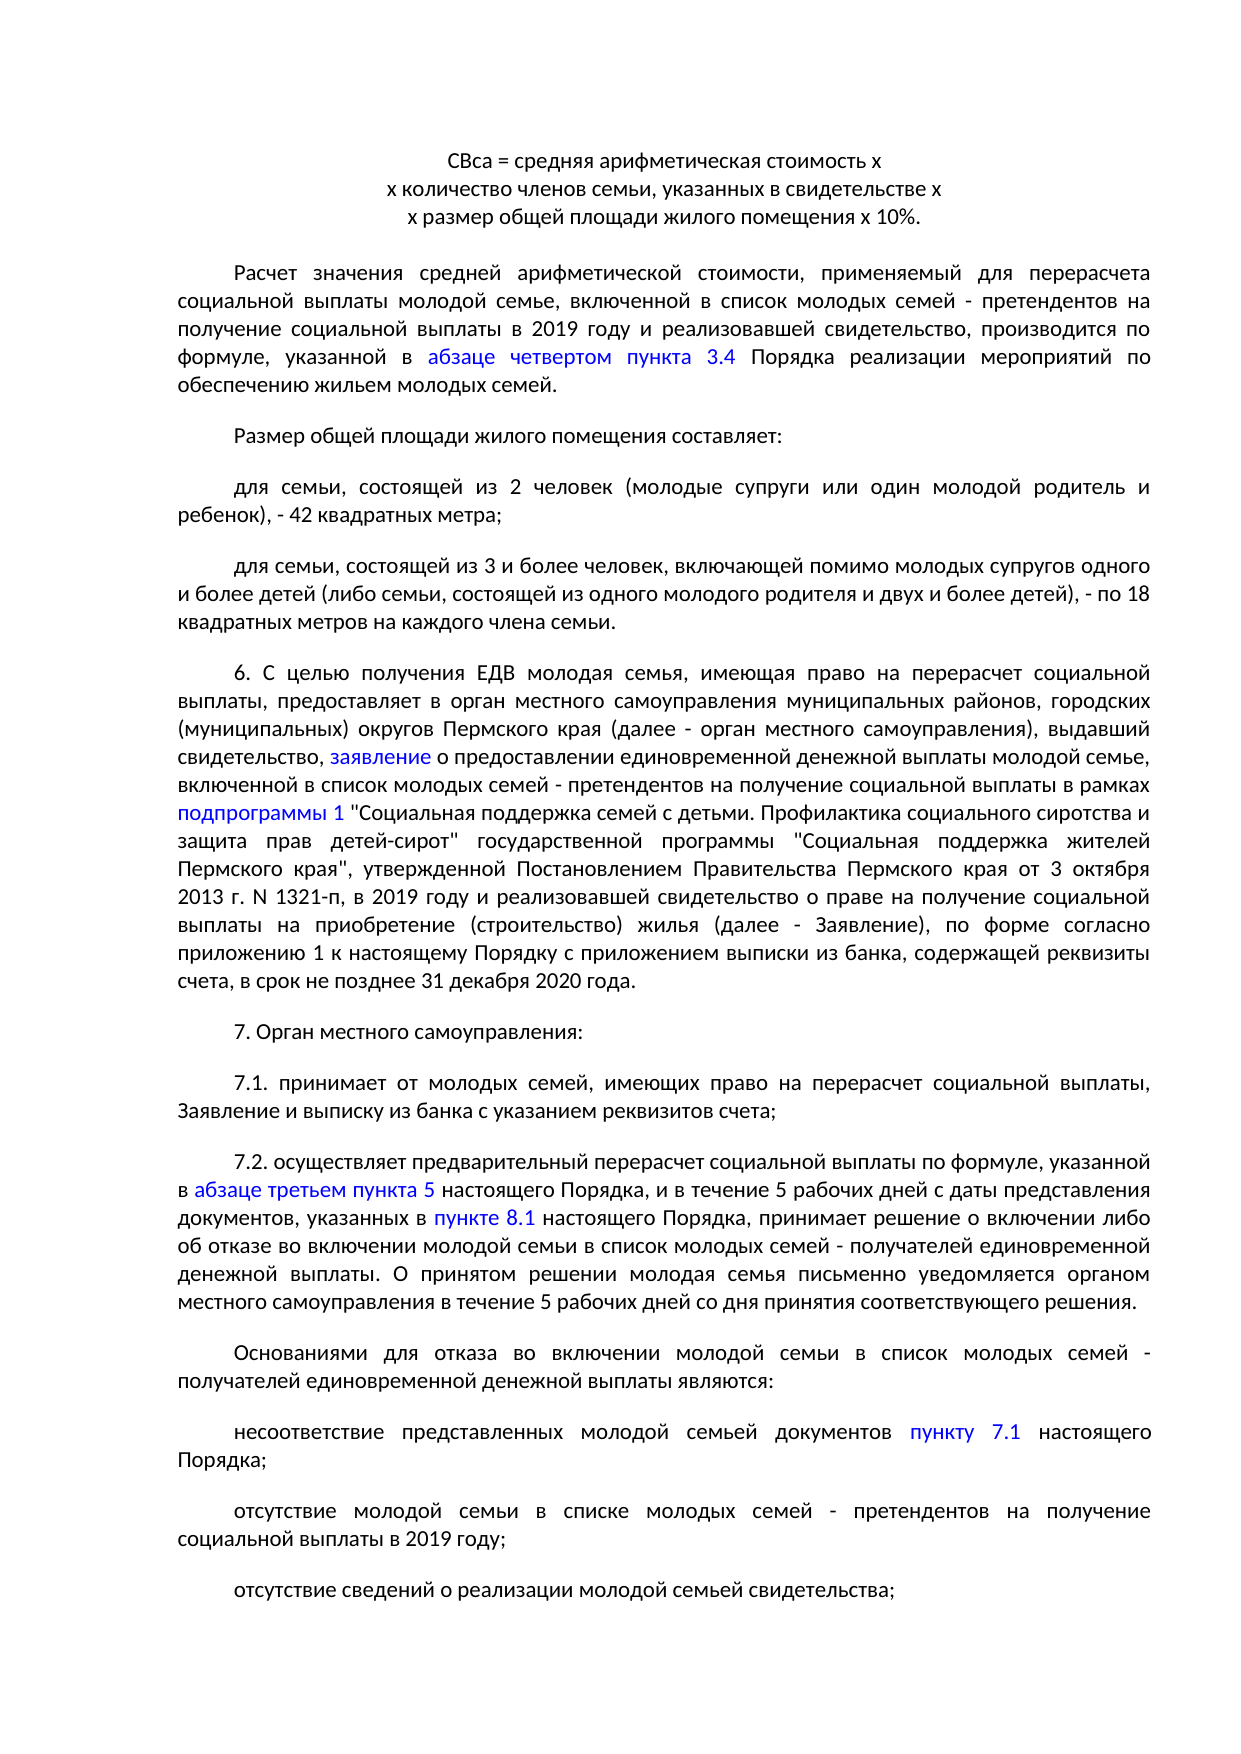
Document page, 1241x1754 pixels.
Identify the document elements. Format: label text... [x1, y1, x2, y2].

text x размер общей площади жилого помещения x 10%. [177, 202, 1152, 230]
text Расчет значения средней арифметической стоимости, применяемый для перерасчета социальной выплаты молодой семье, включенной в список молодых семей - претендентов на получение социальной выплаты в 2019 году и реализовавшей свидетельство, производится по формуле, указанной в абзаце четвертом пункта 3.4 Порядка реализации мероприятий по обеспечению жильем молодых семей. [177, 258, 1152, 398]
text x количество членов семьи, указанных в свидетельстве x [177, 174, 1152, 202]
text 6. С целью получения ЕДВ молодая семья, имеющая право на перерасчет социальной выплаты, предоставляет в орган местного самоуправления муниципальных районов, городских (муниципальных) округов Пермского края (далее - орган местного самоуправления), выдавший свидетельство, заявление о предоставлении единовременной денежной выплаты молодой семье, включенной в список молодых семей - претендентов на получение социальной выплаты в рамках подпрограммы 1 "Социальная поддержка семей с детьми. Профилактика социального сиротства и защита прав детей-сирот" государственной программы "Социальная поддержка жителей Пермского края", утвержденной Постановлением Правительства Пермского края от 3 октября 2013 г. N 1321-п, в 2019 году и реализовавшей свидетельство о праве на получение социальной выплаты на приобретение (строительство) жилья (далее - Заявление), по форме согласно приложению 1 к настоящему Порядку с приложением выписки из банка, содержащей реквизиты счета, в срок не позднее 31 декабря 2020 года. [177, 658, 1152, 994]
text 7.2. осуществляет предварительный перерасчет социальной выплаты по формуле, указанной в абзаце третьем пункта 5 настоящего Порядка, и в течение 5 рабочих дней с даты представления документов, указанных в пункте 8.1 настоящего Порядка, принимает решение о включении либо об отказе во включении молодой семьи в список молодых семей - получателей единовременной денежной выплаты. О принятом решении молодая семья письменно уведомляется органом местного самоуправления в течение 5 рабочих дней со дня принятия соответствующего решения. [177, 1147, 1152, 1315]
text для семьи, состоящей из 3 и более человек, включающей помимо молодых супругов одного и более детей (либо семьи, состоящей из одного молодого родителя и двух и более детей), - по 18 квадратных метров на каждого члена семьи. [177, 551, 1152, 635]
text 7.1. принимает от молодых семей, имеющих право на перерасчет социальной выплаты, Заявление и выписку из банка с указанием реквизитов счета; [177, 1068, 1152, 1124]
text СВса = средняя арифметическая стоимость x [177, 146, 1152, 174]
text несоответствие представленных молодой семьей документов пункту 7.1 настоящего Порядка; [177, 1417, 1152, 1473]
text 7. Орган местного самоуправления: [177, 1017, 1152, 1045]
text Основаниями для отказа во включении молодой семьи в список молодых семей - получателей единовременной денежной выплаты являются: [177, 1338, 1152, 1394]
text для семьи, состоящей из 2 человек (молодые супруги или один молодой родитель и ребенок), - 42 квадратных метра; [177, 472, 1152, 528]
text Размер общей площади жилого помещения составляет: [177, 421, 1152, 449]
text отсутствие сведений о реализации молодой семьей свидетельства; [177, 1575, 1152, 1603]
text отсутствие молодой семьи в списке молодых семей - претендентов на получение социальной выплаты в 2019 году; [177, 1496, 1152, 1552]
